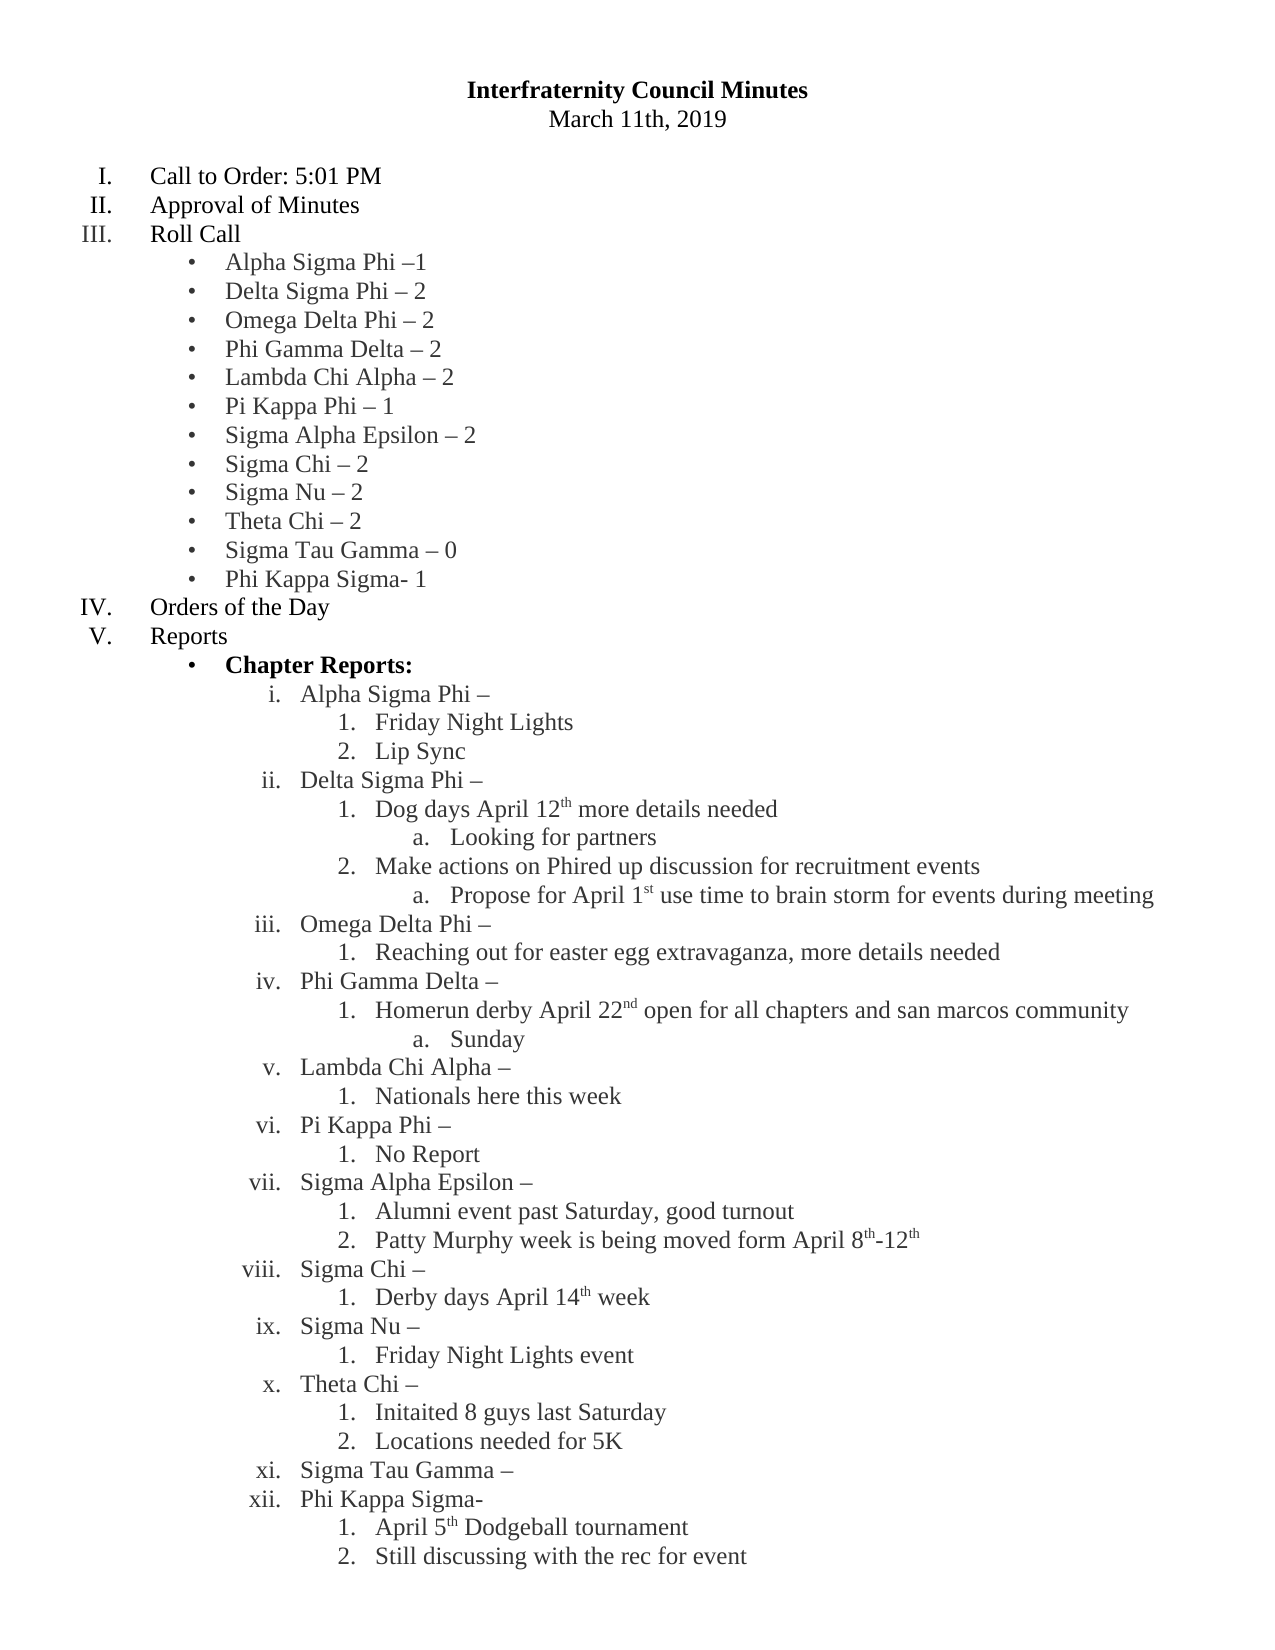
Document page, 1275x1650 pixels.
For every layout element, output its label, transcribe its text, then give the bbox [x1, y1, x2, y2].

list Sigma Chi – 2 [187, 449, 1200, 477]
list Phi Kappa Sigma- 1 [187, 564, 1200, 592]
list Sigma Alpha Epsilon – 2 [187, 420, 1200, 449]
list Propose for April 1st use time to brain storm for events during meeting [412, 880, 1200, 909]
list Make actions on Phired up discussion for recruitment events [337, 851, 1200, 880]
list Locations needed for 5K [337, 1426, 1200, 1455]
list Pi Kappa Phi – 1 [187, 391, 1200, 420]
list Lip Sync [337, 736, 1200, 765]
list Chapter Reports: [187, 650, 1200, 679]
list Initaited 8 guys last Saturday [337, 1397, 1200, 1426]
list Nationals here this week [337, 1081, 1200, 1110]
list Theta Chi – 2 [187, 506, 1200, 535]
text March 11th, 2019 [75, 104, 1200, 132]
list Reports [112, 621, 1200, 650]
list Omega Delta Phi – [281, 909, 1200, 937]
list Call to Order: 5:01 PM [112, 161, 1200, 190]
list Looking for partners [412, 822, 1200, 851]
list Homerun derby April 22nd open for all chapters and san marcos community [337, 995, 1200, 1024]
list Sigma Tau Gamma – [281, 1455, 1200, 1484]
list Phi Gamma Delta – 2 [187, 334, 1200, 362]
list Approval of Minutes [112, 190, 1200, 219]
list Dog days April 12th more details needed [337, 794, 1200, 822]
list Delta Sigma Phi – 2 [187, 276, 1200, 305]
list Sigma Alpha Epsilon – [281, 1167, 1200, 1196]
list Phi Gamma Delta – [281, 966, 1200, 995]
list Pi Kappa Phi – [281, 1110, 1200, 1139]
list Friday Night Lights [337, 707, 1200, 736]
list Theta Chi – [281, 1369, 1200, 1397]
list No Report [337, 1139, 1200, 1167]
list Reaching out for easter egg extravaganza, more details needed [337, 937, 1200, 966]
list Sigma Nu – [281, 1311, 1200, 1340]
list Lambda Chi Alpha – [281, 1052, 1200, 1081]
list Orders of the Day [112, 592, 1200, 621]
list Sigma Nu – 2 [187, 477, 1200, 506]
text Interfraternity Council Minutes [75, 75, 1200, 104]
list Alpha Sigma Phi –1 [187, 247, 1200, 276]
list Patty Murphy week is being moved form April 8th-12th [337, 1225, 1200, 1254]
list Roll Call [112, 219, 1200, 247]
list Delta Sigma Phi – [281, 765, 1200, 794]
list Sunday [412, 1024, 1200, 1052]
list Phi Kappa Sigma- [281, 1484, 1200, 1512]
list Friday Night Lights event [337, 1340, 1200, 1369]
list Alumni event past Saturday, good turnout [337, 1196, 1200, 1225]
list Still discussing with the rec for event [337, 1541, 1200, 1570]
list April 5th Dodgeball tournament [337, 1512, 1200, 1541]
list Derby days April 14th week [337, 1282, 1200, 1311]
list Omega Delta Phi – 2 [187, 305, 1200, 334]
list Lambda Chi Alpha – 2 [187, 362, 1200, 391]
list Sigma Tau Gamma – 0 [187, 535, 1200, 564]
list Sigma Chi – [281, 1254, 1200, 1282]
list Alpha Sigma Phi – [281, 679, 1200, 707]
